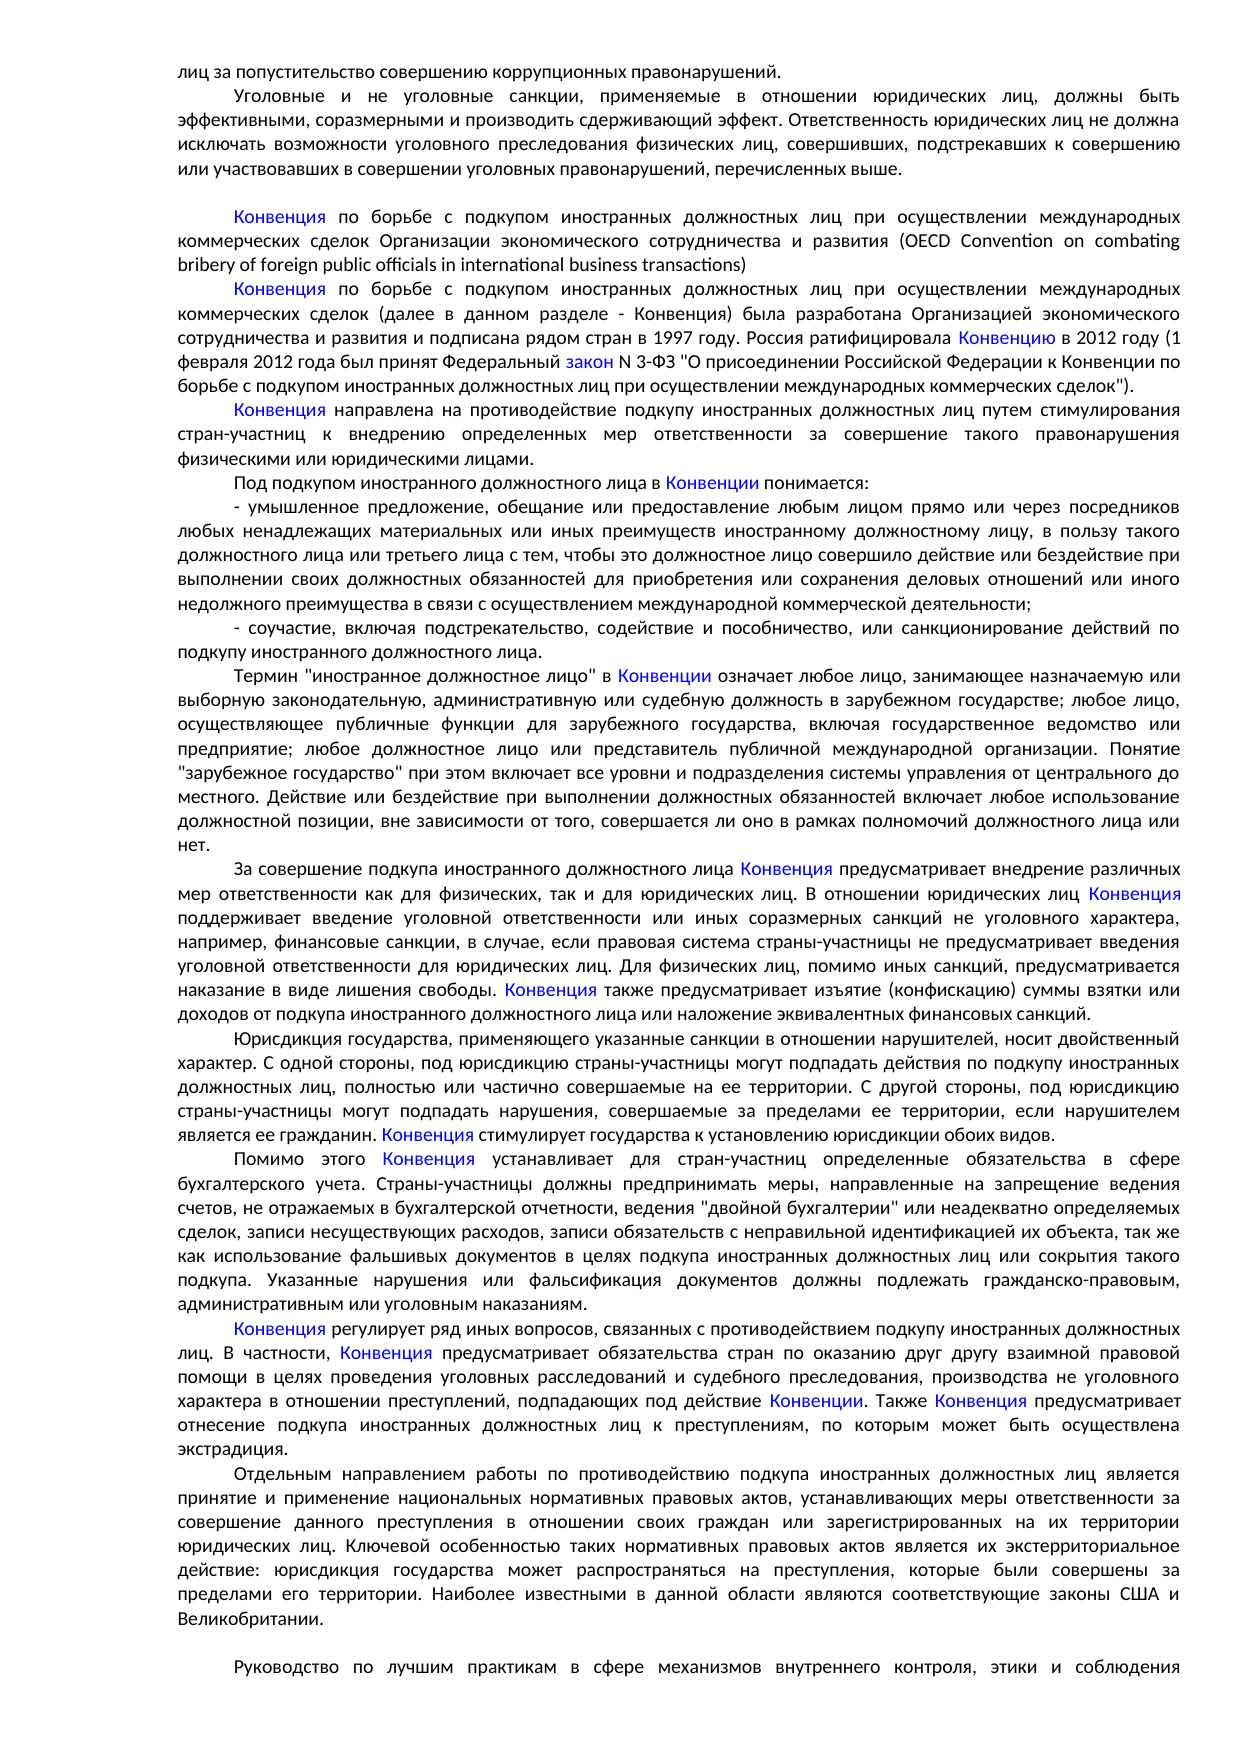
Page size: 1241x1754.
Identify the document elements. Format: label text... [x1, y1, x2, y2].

text - умышленное предложение, обещание или предоставление любым лицом прямо или через посредников любых ненадлежащих материальных или иных преимуществ иностранному должностному лицу, в пользу такого должностного лица или третьего лица с тем, чтобы это должностное лицо совершило действие или бездействие при выполнении своих должностных обязанностей для приобретения или сохранения деловых отношений или иного недолжного преимущества в связи с осуществлением международной коммерческой деятельности; [177, 494, 1181, 615]
text Конвенция по борьбе с подкупом иностранных должностных лиц при осуществлении международных коммерческих сделок Организации экономического сотрудничества и развития (OECD Convention on combating bribery of foreign public officials in international business transactions) [177, 204, 1181, 277]
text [177, 1654, 1181, 1678]
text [177, 59, 1181, 83]
text Термин "иностранное должностное лицо" в Конвенции означает любое лицо, занимающее назначаемую или выборную законодательную, административную или судебную должность в зарубежном государстве; любое лицо, осуществляющее публичные функции для зарубежного государства, включая государственное ведомство или предприятие; любое должностное лицо или представитель публичной международной организации. Понятие "зарубежное государство" при этом включает все уровни и подразделения системы управления от центрального до местного. Действие или бездействие при выполнении должностных обязанностей включает любое использование должностной позиции, вне зависимости от того, совершается ли оно в рамках полномочий должностного лица или нет. [177, 663, 1181, 857]
text Помимо этого Конвенция устанавливает для стран-участниц определенные обязательства в сфере бухгалтерского учета. Страны-участницы должны предпринимать меры, направленные на запрещение ведения счетов, не отражаемых в бухгалтерской отчетности, ведения "двойной бухгалтерии" или неадекватно определяемых сделок, записи несуществующих расходов, записи обязательств с неправильной идентификацией их объекта, так же как использование фальшивых документов в целях подкупа иностранных должностных лиц или сокрытия такого подкупа. Указанные нарушения или фальсификация документов должны подлежать гражданско-правовым, административным или уголовным наказаниям. [177, 1147, 1181, 1316]
text Уголовные и не уголовные санкции, применяемые в отношении юридических лиц, должны быть эффективными, соразмерными и производить сдерживающий эффект. Ответственность юридических лиц не должна исключать возможности уголовного преследования физических лиц, совершивших, подстрекавших к совершению или участвовавших в совершении уголовных правонарушений, перечисленных выше. [177, 83, 1181, 180]
text Конвенция по борьбе с подкупом иностранных должностных лиц при осуществлении международных коммерческих сделок (далее в данном разделе - Конвенция) была разработана Организацией экономического сотрудничества и развития и подписана рядом стран в 1997 году. Россия ратифицировала Конвенцию в 2012 году (1 февраля 2012 года был принят Федеральный закон N 3-ФЗ "О присоединении Российской Федерации к Конвенции по борьбе с подкупом иностранных должностных лиц при осуществлении международных коммерческих сделок"). [177, 277, 1181, 397]
text За совершение подкупа иностранного должностного лица Конвенция предусматривает внедрение различных мер ответственности как для физических, так и для юридических лиц. В отношении юридических лиц Конвенция поддерживает введение уголовной ответственности или иных соразмерных санкций не уголовного характера, например, финансовые санкции, в случае, если правовая система страны-участницы не предусматривает введения уголовной ответственности для юридических лиц. Для физических лиц, помимо иных санкций, предусматривается наказание в виде лишения свободы. Конвенция также предусматривает изъятие (конфискацию) суммы взятки или доходов от подкупа иностранного должностного лица или наложение эквивалентных финансовых санкций. [177, 857, 1181, 1026]
text Конвенция регулирует ряд иных вопросов, связанных с противодействием подкупу иностранных должностных лиц. В частности, Конвенция предусматривает обязательства стран по оказанию друг другу взаимной правовой помощи в целях проведения уголовных расследований и судебного преследования, производства не уголовного характера в отношении преступлений, подпадающих под действие Конвенции. Также Конвенция предусматривает отнесение подкупа иностранных должностных лиц к преступлениям, по которым может быть осуществлена экстрадиция. [177, 1316, 1181, 1461]
text - соучастие, включая подстрекательство, содействие и пособничество, или санкционирование действий по подкупу иностранного должностного лица. [177, 615, 1181, 663]
text Под подкупом иностранного должностного лица в Конвенции понимается: [177, 470, 1181, 494]
text Юрисдикция государства, применяющего указанные санкции в отношении нарушителей, носит двойственный характер. С одной стороны, под юрисдикцию страны-участницы могут подпадать действия по подкупу иностранных должностных лиц, полностью или частично совершаемые на ее территории. С другой стороны, под юрисдикцию страны-участницы могут подпадать нарушения, совершаемые за пределами ее территории, если нарушителем является ее гражданин. Конвенция стимулирует государства к установлению юрисдикции обоих видов. [177, 1026, 1181, 1147]
text Отдельным направлением работы по противодействию подкупа иностранных должностных лиц является принятие и применение национальных нормативных правовых актов, устанавливающих меры ответственности за совершение данного преступления в отношении своих граждан или зарегистрированных на их территории юридических лиц. Ключевой особенностью таких нормативных правовых актов является их экстерриториальное действие: юрисдикция государства может распространяться на преступления, которые были совершены за пределами его территории. Наиболее известными в данной области являются соответствующие законы США и Великобритании. [177, 1461, 1181, 1630]
text Конвенция направлена на противодействие подкупу иностранных должностных лиц путем стимулирования стран-участниц к внедрению определенных мер ответственности за совершение такого правонарушения физическими или юридическими лицами. [177, 397, 1181, 470]
